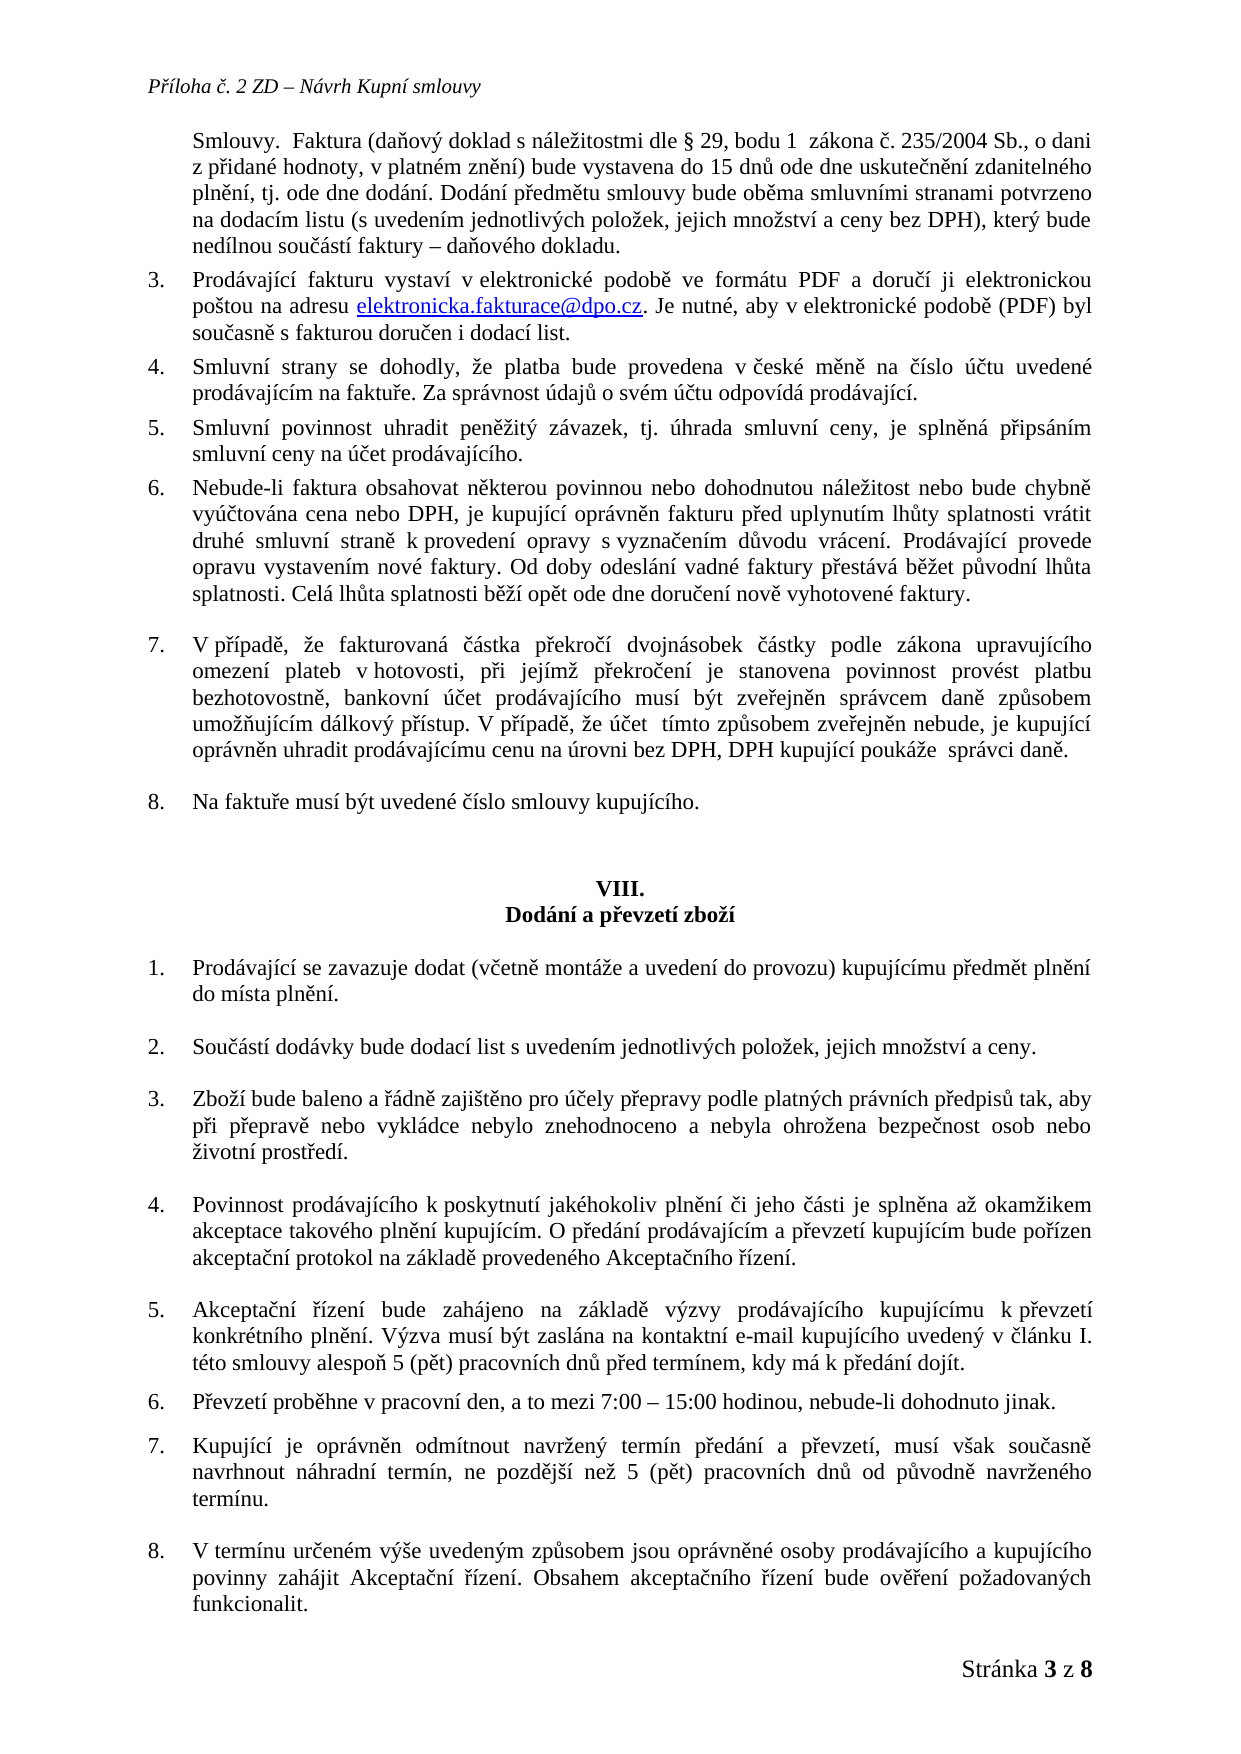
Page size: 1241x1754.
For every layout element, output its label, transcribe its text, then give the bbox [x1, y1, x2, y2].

list Smluvní povinnost uhradit peněžitý závazek, tj. úhrada smluvní ceny, je splněná připsáním smluvní ceny na účet prodávajícího. [148, 414, 1093, 466]
list Povinnost prodávajícího k poskytnutí jakéhokoliv plnění či jeho části je splněna až okamžikem akceptace takového plnění kupujícím. O předání prodávajícím a převzetí kupujícím bude pořízen akceptační protokol na základě provedeného Akceptačního řízení. [148, 1191, 1093, 1270]
text Dodání a převzetí zboží [148, 901, 1093, 927]
list Nebude-li faktura obsahovat některou povinnou nebo dohodnutou náležitost nebo bude chybně vyúčtována cena nebo DPH, je kupující oprávněn fakturu před uplynutím lhůty splatnosti vrátit druhé smluvní straně k provedení opravy s vyznačením důvodu vrácení. Prodávající provede opravu vystavením nové faktury. Od doby odeslání vadné faktury přestává běžet původní lhůta splatnosti. Celá lhůta splatnosti běží opět ode dne doručení nově vyhotovené faktury. [148, 474, 1093, 606]
list V případě, že fakturovaná částka překročí dvojnásobek částky podle zákona upravujícího omezení plateb v hotovosti, při jejímž překročení je stanovena povinnost provést platbu bezhotovostně, bankovní účet prodávajícího musí být zveřejněn správcem daně způsobem umožňujícím dálkový přístup. V případě, že účet tímto způsobem zveřejněn nebude, je kupující oprávněn uhradit prodávajícímu cenu na úrovni bez DPH, DPH kupující poukáže správci daně. [148, 631, 1093, 763]
list Kupující je oprávněn odmítnout navržený termín předání a převzetí, musí však současně navrhnout náhradní termín, ne pozdější než 5 (pět) pracovních dnů od původně navrženého termínu. [148, 1432, 1093, 1511]
list Akceptační řízení bude zahájeno na základě výzvy prodávajícího kupujícímu k převzetí konkrétního plnění. Výzva musí být zaslána na kontaktní e-mail kupujícího uvedený v článku I. této smlouvy alespoň 5 (pět) pracovních dnů před termínem, kdy má k předání dojít. [148, 1296, 1093, 1375]
list Na faktuře musí být uvedené číslo smlouvy kupujícího. [148, 788, 1093, 814]
text VIII. [148, 874, 1093, 901]
list V termínu určeném výše uvedeným způsobem jsou oprávněné osoby prodávajícího a kupujícího povinny zahájit Akceptační řízení. Obsahem akceptačního řízení bude ověření požadovaných funkcionalit. [148, 1537, 1093, 1616]
list Smluvní strany se dohodly, že platba bude provedena v české měně na číslo účtu uvedené prodávajícím na faktuře. Za správnost údajů o svém účtu odpovídá prodávající. [148, 353, 1093, 406]
list Prodávající se zavazuje dodat (včetně montáže a uvedení do provozu) kupujícímu předmět plnění do místa plnění. [148, 954, 1093, 1006]
list Zboží bude baleno a řádně zajištěno pro účely přepravy podle platných právních předpisů tak, aby při přepravě nebo vykládce nebylo znehodnoceno a nebyla ohrožena bezpečnost osob nebo životní prostředí. [148, 1085, 1093, 1164]
list Převzetí proběhne v pracovní den, a to mezi 7:00 – 15:00 hodinou, nebude-li dohodnuto jinak. [148, 1388, 1093, 1414]
list Součástí dodávky bude dodací list s uvedením jednotlivých položek, jejich množství a ceny. [148, 1033, 1093, 1059]
list Prodávající fakturu vystaví v elektronické podobě ve formátu PDF a doručí ji elektronickou poštou na adresu elektronicka.fakturace@dpo.cz. Je nutné, aby v elektronické podobě (PDF) byl současně s fakturou doručen i dodací list. [148, 266, 1093, 345]
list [148, 127, 1093, 258]
